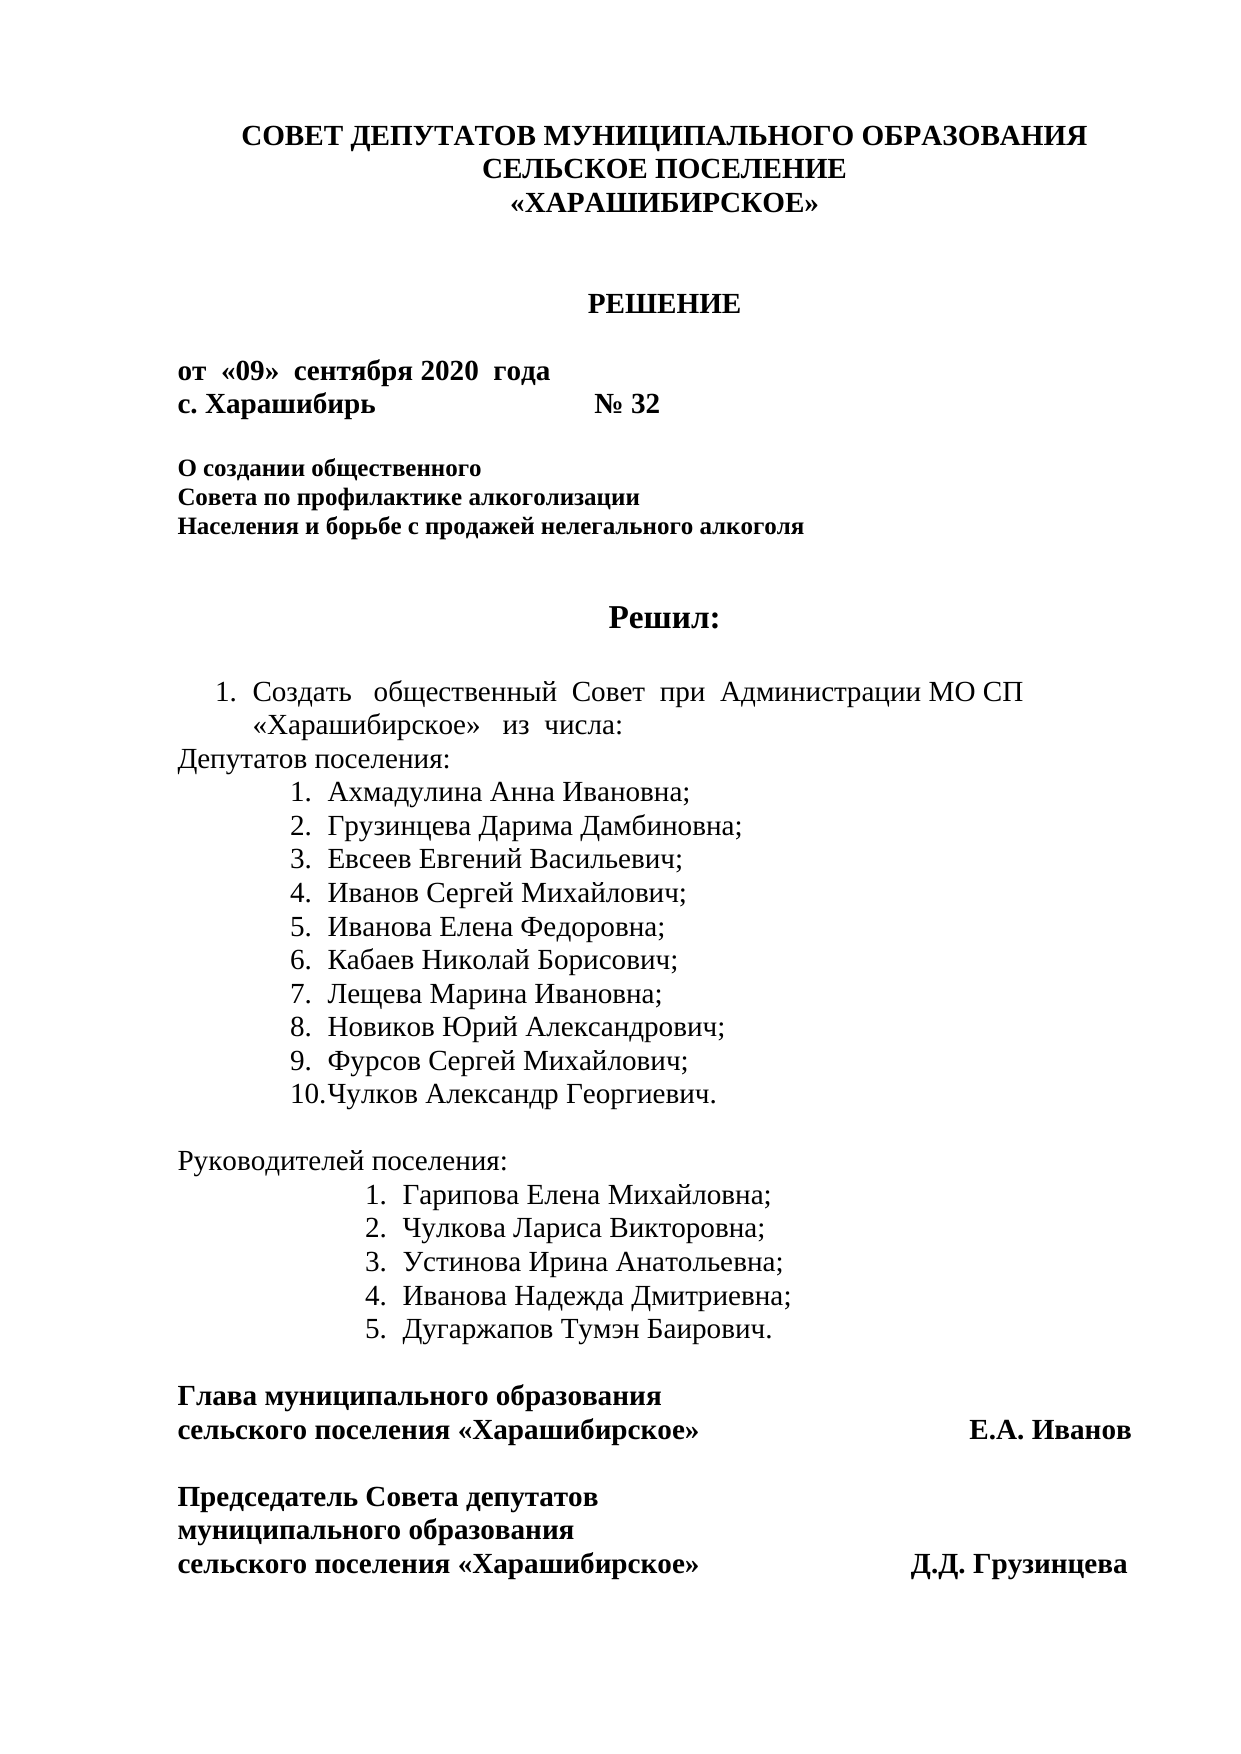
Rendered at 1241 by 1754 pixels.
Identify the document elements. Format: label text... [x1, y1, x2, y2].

list Евсеев Евгений Васильевич; [290, 842, 1152, 875]
list Новиков Юрий Александрович; [290, 1009, 1152, 1043]
list Иванов Сергей Михайлович; [290, 875, 1152, 909]
list Иванова Елена Федоровна; [290, 909, 1152, 942]
title от «09» сентября 2020 года [177, 353, 1152, 386]
list Гарипова Елена Михайловна; [365, 1177, 1152, 1211]
title СЕЛЬСКОЕ ПОСЕЛЕНИЕ [177, 152, 1152, 185]
text Председатель Совета депутатов [177, 1479, 1152, 1512]
text сельского поселения «Харашибирское» Е.А. Иванов [177, 1412, 1152, 1445]
list Ахмадулина Анна Ивановна; [290, 774, 1152, 808]
text О создании общественного [177, 453, 1152, 482]
list Лещева Марина Ивановна; [290, 976, 1152, 1009]
title «ХАРАШИБИРСКОЕ» [177, 185, 1152, 219]
list Дугаржапов Тумэн Баирович. [365, 1311, 1152, 1345]
list Чулков Александр Георгиевич. [290, 1076, 1152, 1110]
text муниципального образования [177, 1512, 1152, 1546]
text Населения и борьбе с продажей нелегального алкоголя [177, 511, 1152, 540]
title РЕШЕНИЕ [177, 286, 1152, 319]
text сельского поселения «Харашибирское» Д.Д. Грузинцева [177, 1546, 1152, 1579]
title СОВЕТ ДЕПУТАТОВ МУНИЦИПАЛЬНОГО ОБРАЗОВАНИЯ [177, 118, 1152, 152]
list Устинова Ирина Анатольевна; [365, 1244, 1152, 1278]
text Решил: [177, 597, 1152, 636]
list Чулкова Лариса Викторовна; [365, 1211, 1152, 1244]
list Грузинцева Дарима Дамбиновна; [290, 808, 1152, 842]
list Иванова Надежда Дмитриевна; [365, 1278, 1152, 1311]
text Депутатов поселения: [177, 741, 1152, 774]
list Создать общественный Совет при Администрации МО СП «Харашибирское» из числа: [215, 674, 1152, 741]
title с. Харашибирь № 32 [177, 386, 1152, 420]
list Кабаев Николай Борисович; [290, 942, 1152, 976]
list Фурсов Сергей Михайлович; [290, 1043, 1152, 1076]
text Совета по профилактике алкоголизации [177, 482, 1152, 511]
text Руководителей поселения: [177, 1143, 1152, 1177]
text Глава муниципального образования [177, 1378, 1152, 1412]
